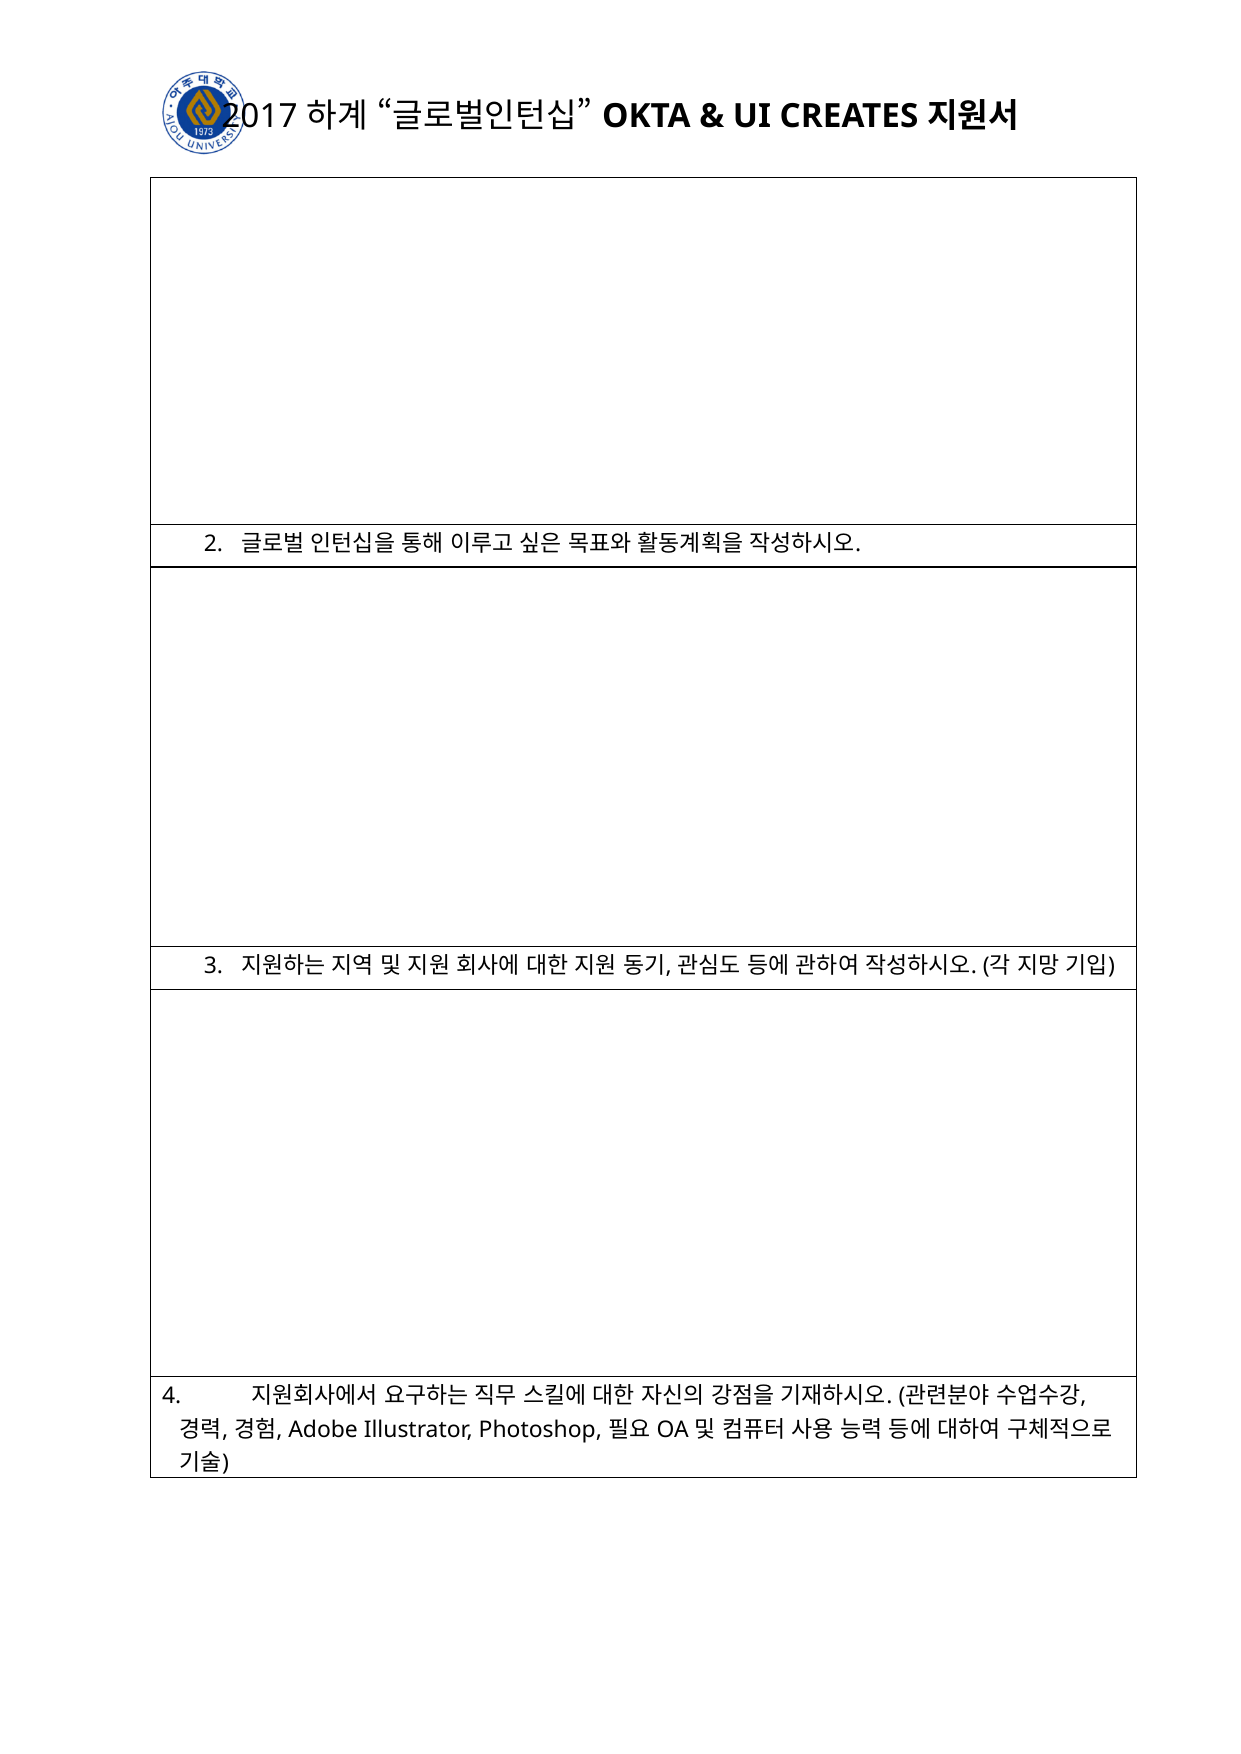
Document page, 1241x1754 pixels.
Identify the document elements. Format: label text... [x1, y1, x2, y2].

table_cell 지원회사에서 요구하는 직무 스킬에 대한 자신의 강점을 기재하시오. (관련분야 수업수강, 경력, 경험, Adobe Illustrator, Photoshop, 필요 OA 및 컴퓨터 사용 능력 등에 대하여 구체적으로 기술) [151, 1377, 1136, 1477]
table_cell 글로벌 인턴십을 통해 이루고 싶은 목표와 활동계획을 작성하시오. [151, 525, 1136, 566]
picture [245, 105, 254, 125]
picture [150, 59, 257, 166]
table_cell [151, 990, 1136, 1376]
table_cell [151, 568, 1136, 946]
table_cell [151, 178, 1136, 524]
table_cell 지원하는 지역 및 지원 회사에 대한 지원 동기, 관심도 등에 관하여 작성하시오. (각 지망 기입) [151, 947, 1136, 989]
